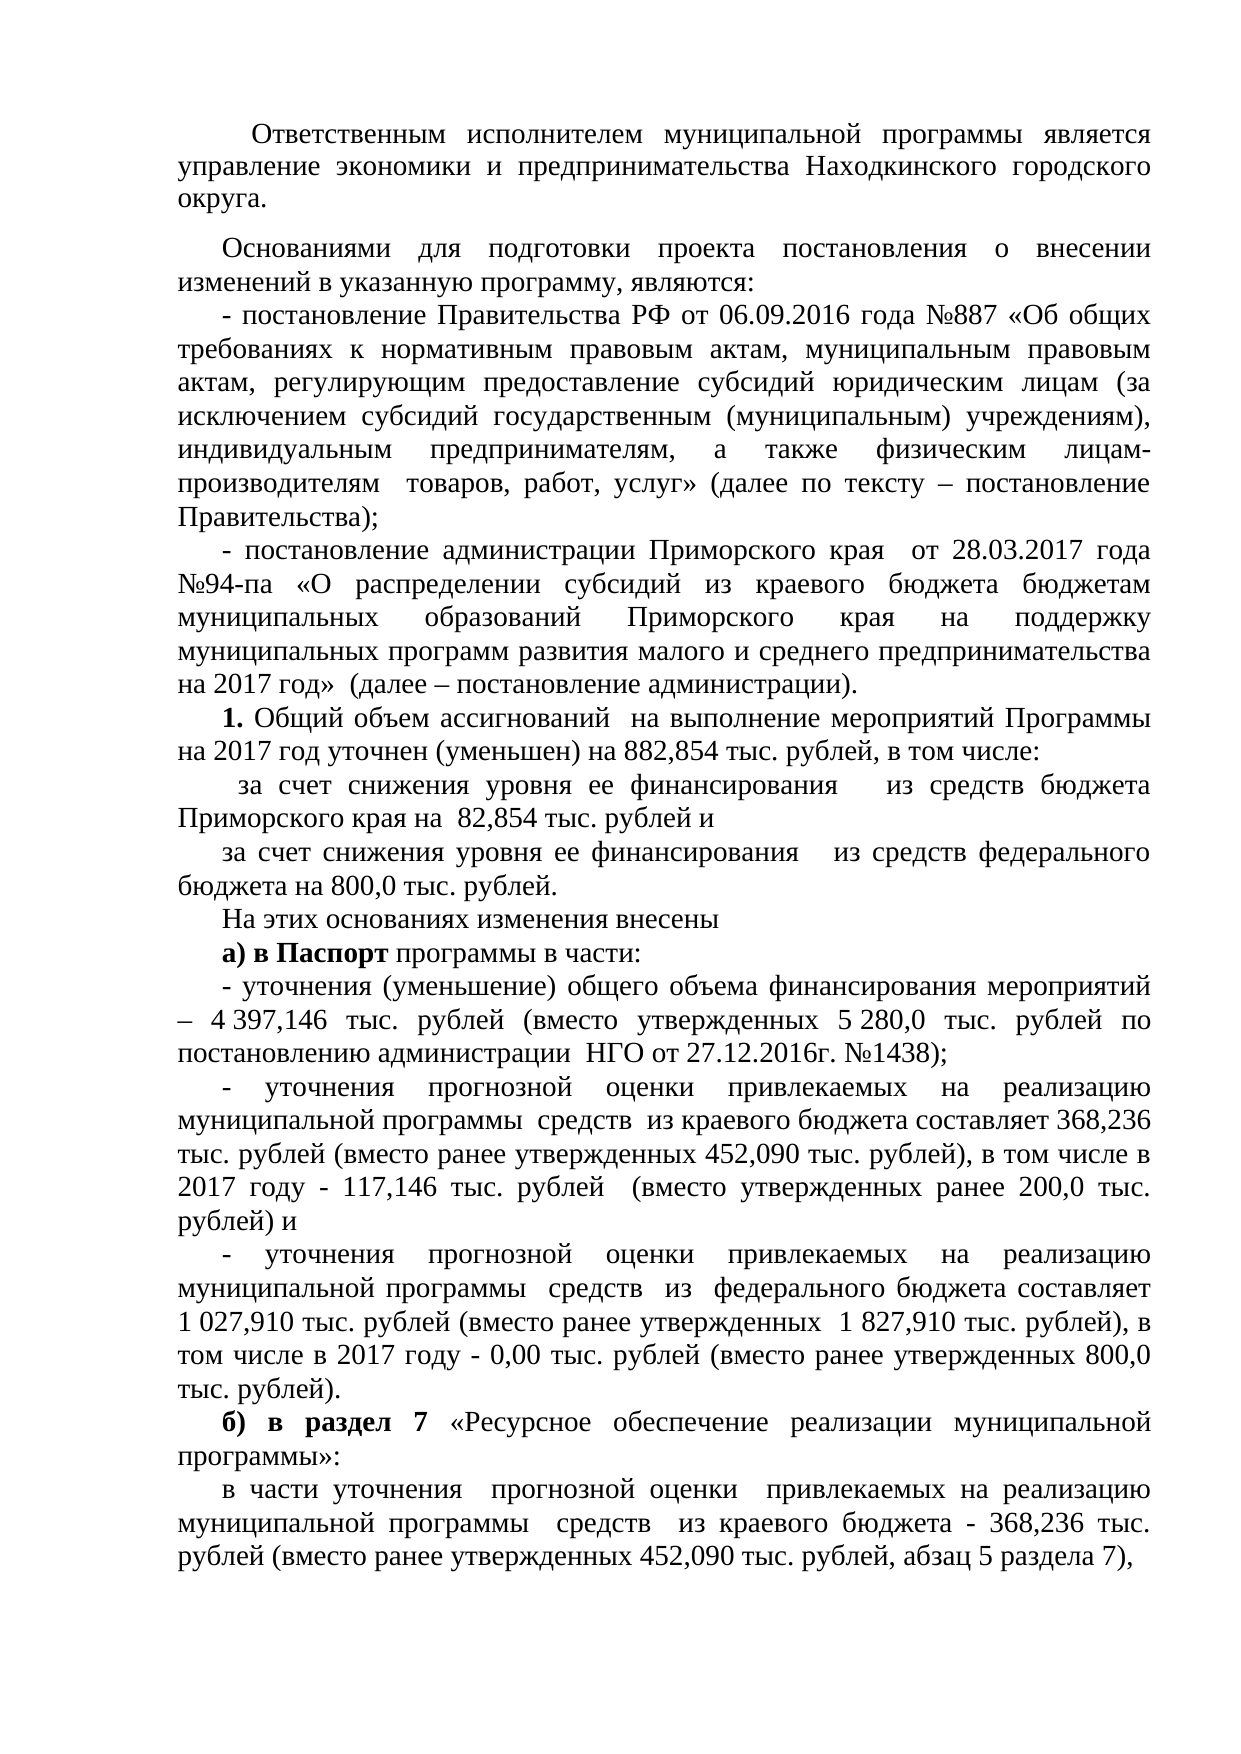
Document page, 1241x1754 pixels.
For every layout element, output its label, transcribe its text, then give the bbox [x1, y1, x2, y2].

text - постановление администрации Приморского края от 28.03.2017 года №94-па «О распределении субсидий из краевого бюджета бюджетам муниципальных образований Приморского края на поддержку муниципальных программ развития малого и среднего предпринимательства на 2017 год» (далее – постановление администрации). [177, 532, 1152, 700]
text - постановление Правительства РФ от 06.09.2016 года №887 «Об общих требованиях к нормативным правовым актам, муниципальным правовым актам, регулирующим предоставление субсидий юридическим лицам (за исключением субсидий государственным (муниципальным) учреждениям), индивидуальным предпринимателям, а также физическим лицам-производителям товаров, работ, услуг» (далее по тексту – постановление Правительства); [177, 297, 1152, 532]
text - уточнения прогнозной оценки привлекаемых на реализацию муниципальной программы средств из краевого бюджета составляет 368,236 тыс. рублей (вместо ранее утвержденных 452,090 тыс. рублей), в том числе в 2017 году - 117,146 тыс. рублей (вместо утвержденных ранее 200,0 тыс. рублей) и [177, 1069, 1152, 1237]
text 1. Общий объем ассигнований на выполнение мероприятий Программы на 2017 год уточнен (уменьшен) на 882,854 тыс. рублей, в том числе: [177, 700, 1152, 767]
text за счет снижения уровня ее финансирования из средств федерального бюджета на 800,0 тыс. рублей. [177, 834, 1152, 901]
text - уточнения прогнозной оценки привлекаемых на реализацию муниципальной программы средств из федерального бюджета составляет 1 027,910 тыс. рублей (вместо ранее утвержденных 1 827,910 тыс. рублей), в том числе в 2017 году - 0,00 тыс. рублей (вместо ранее утвержденных 800,0 тыс. рублей). [177, 1237, 1152, 1404]
text Основаниями для подготовки проекта постановления о внесении изменений в указанную программу, являются: [177, 230, 1152, 297]
text а) в Паспорт программы в части: [177, 935, 1152, 968]
text за счет снижения уровня ее финансирования из средств бюджета Приморского края на 82,854 тыс. рублей и [177, 767, 1152, 834]
text в части уточнения прогнозной оценки привлекаемых на реализацию муниципальной программы средств из краевого бюджета - 368,236 тыс. рублей (вместо ранее утвержденных 452,090 тыс. рублей, абзац 5 раздела 7), [177, 1471, 1152, 1572]
text Ответственным исполнителем муниципальной программы является управление экономики и предпринимательства Находкинского городского округа. [177, 118, 1152, 214]
text На этих основаниях изменения внесены [177, 901, 1152, 935]
text б) в раздел 7 «Ресурсное обеспечение реализации муниципальной программы»: [177, 1404, 1152, 1471]
text - уточнения (уменьшение) общего объема финансирования мероприятий – 4 397,146 тыс. рублей (вместо утвержденных 5 280,0 тыс. рублей по постановлению администрации НГО от 27.12.2016г. №1438); [177, 968, 1152, 1069]
